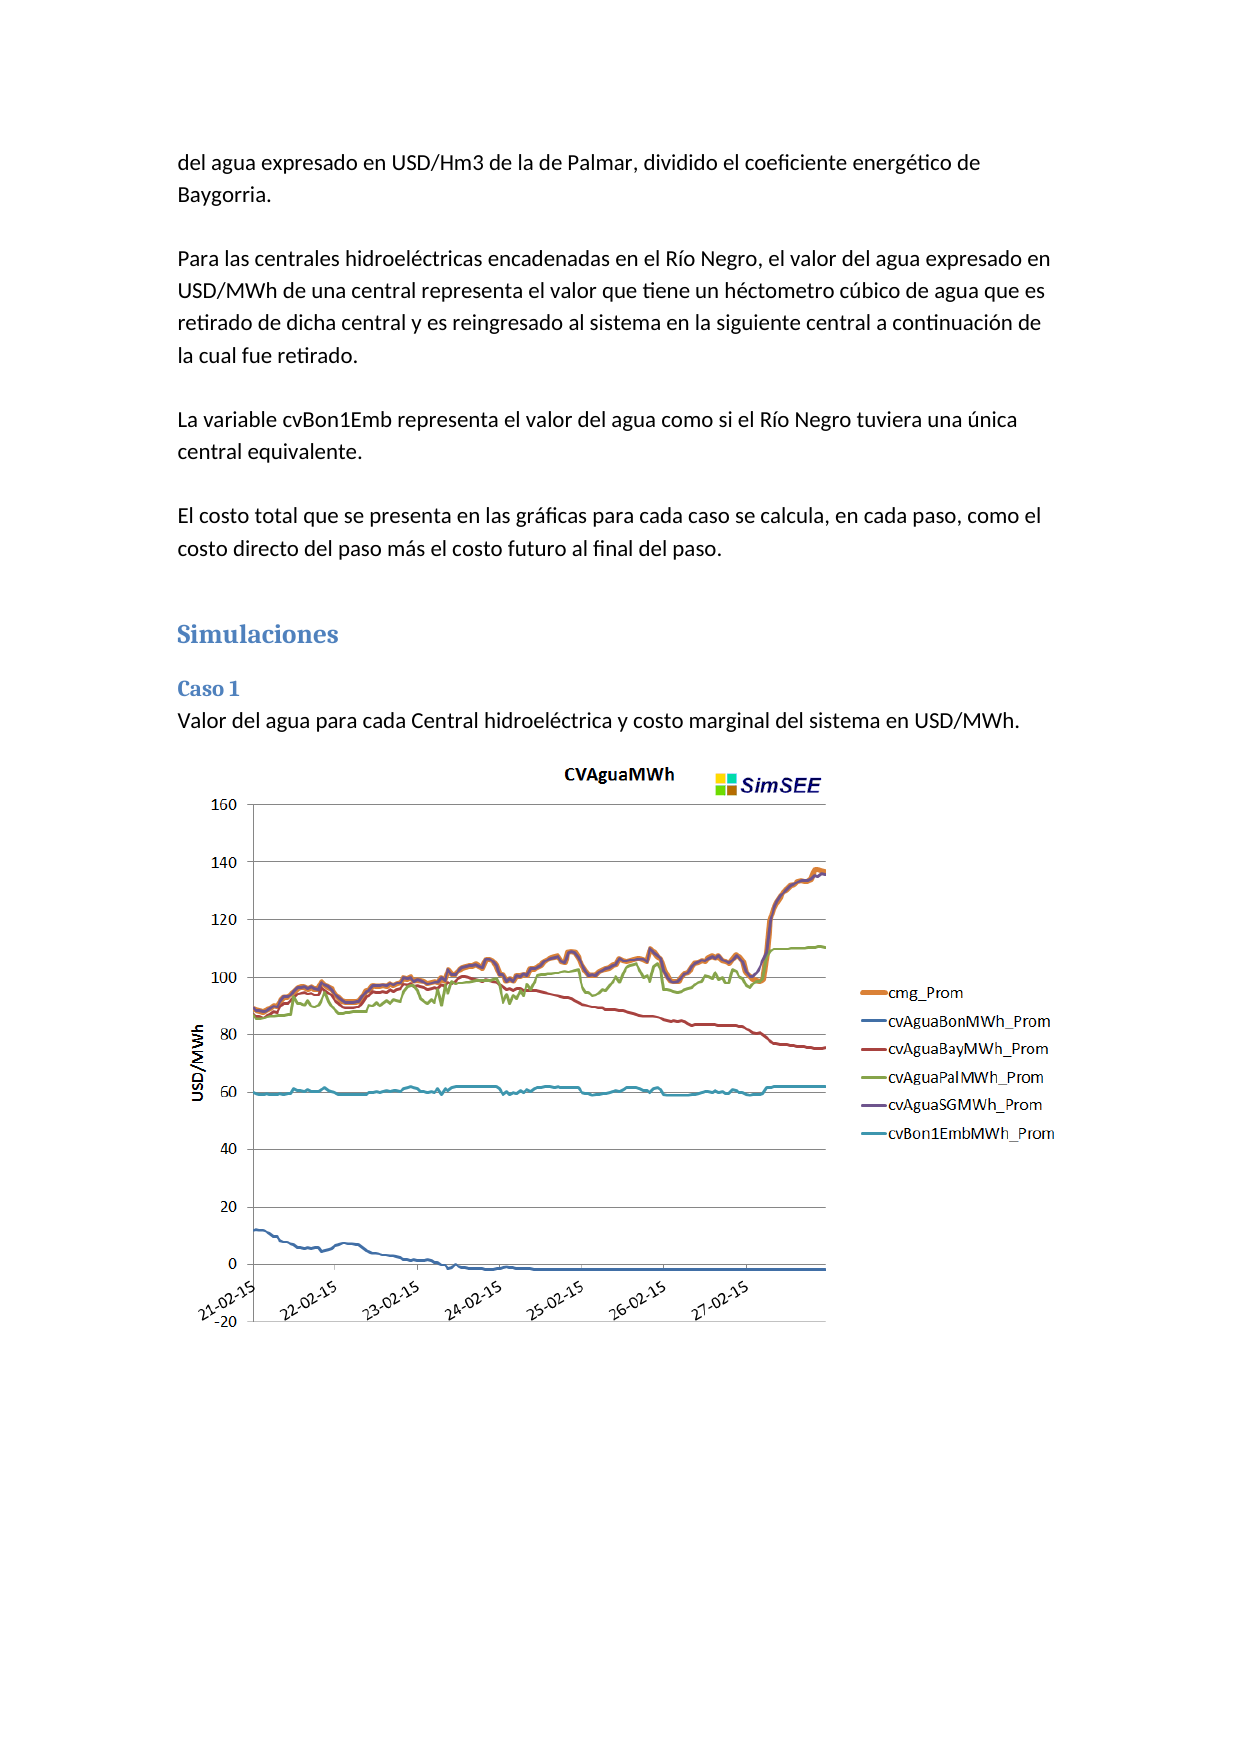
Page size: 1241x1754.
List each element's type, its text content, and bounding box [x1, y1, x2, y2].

list El costo total que se presenta en las gráficas para cada caso se calcula, en cada paso, como el costo directo del paso más el costo futuro al final del paso. [177, 502, 1063, 562]
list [177, 148, 1063, 208]
subtitle Caso 1 [177, 676, 1063, 702]
subtitle Simulaciones [177, 619, 1063, 650]
list Para las centrales hidroeléctricas encadenadas en el Río Negro, el valor del agua expresado en USD/MWh de una central representa el valor que tiene un héctometro cúbico de agua que es retirado de dicha central y es reingresado al sistema en la siguiente central a continuación de la cual fue retirado. [177, 244, 1063, 369]
list La variable cvBon1Emb representa el valor del agua como si el Río Negro tuviera una única central equivalente. [177, 405, 1063, 465]
text Valor del agua para cada Central hidroeléctrica y costo marginal del sistema en USD/MWh. [177, 706, 1063, 734]
picture [177, 758, 1063, 1333]
